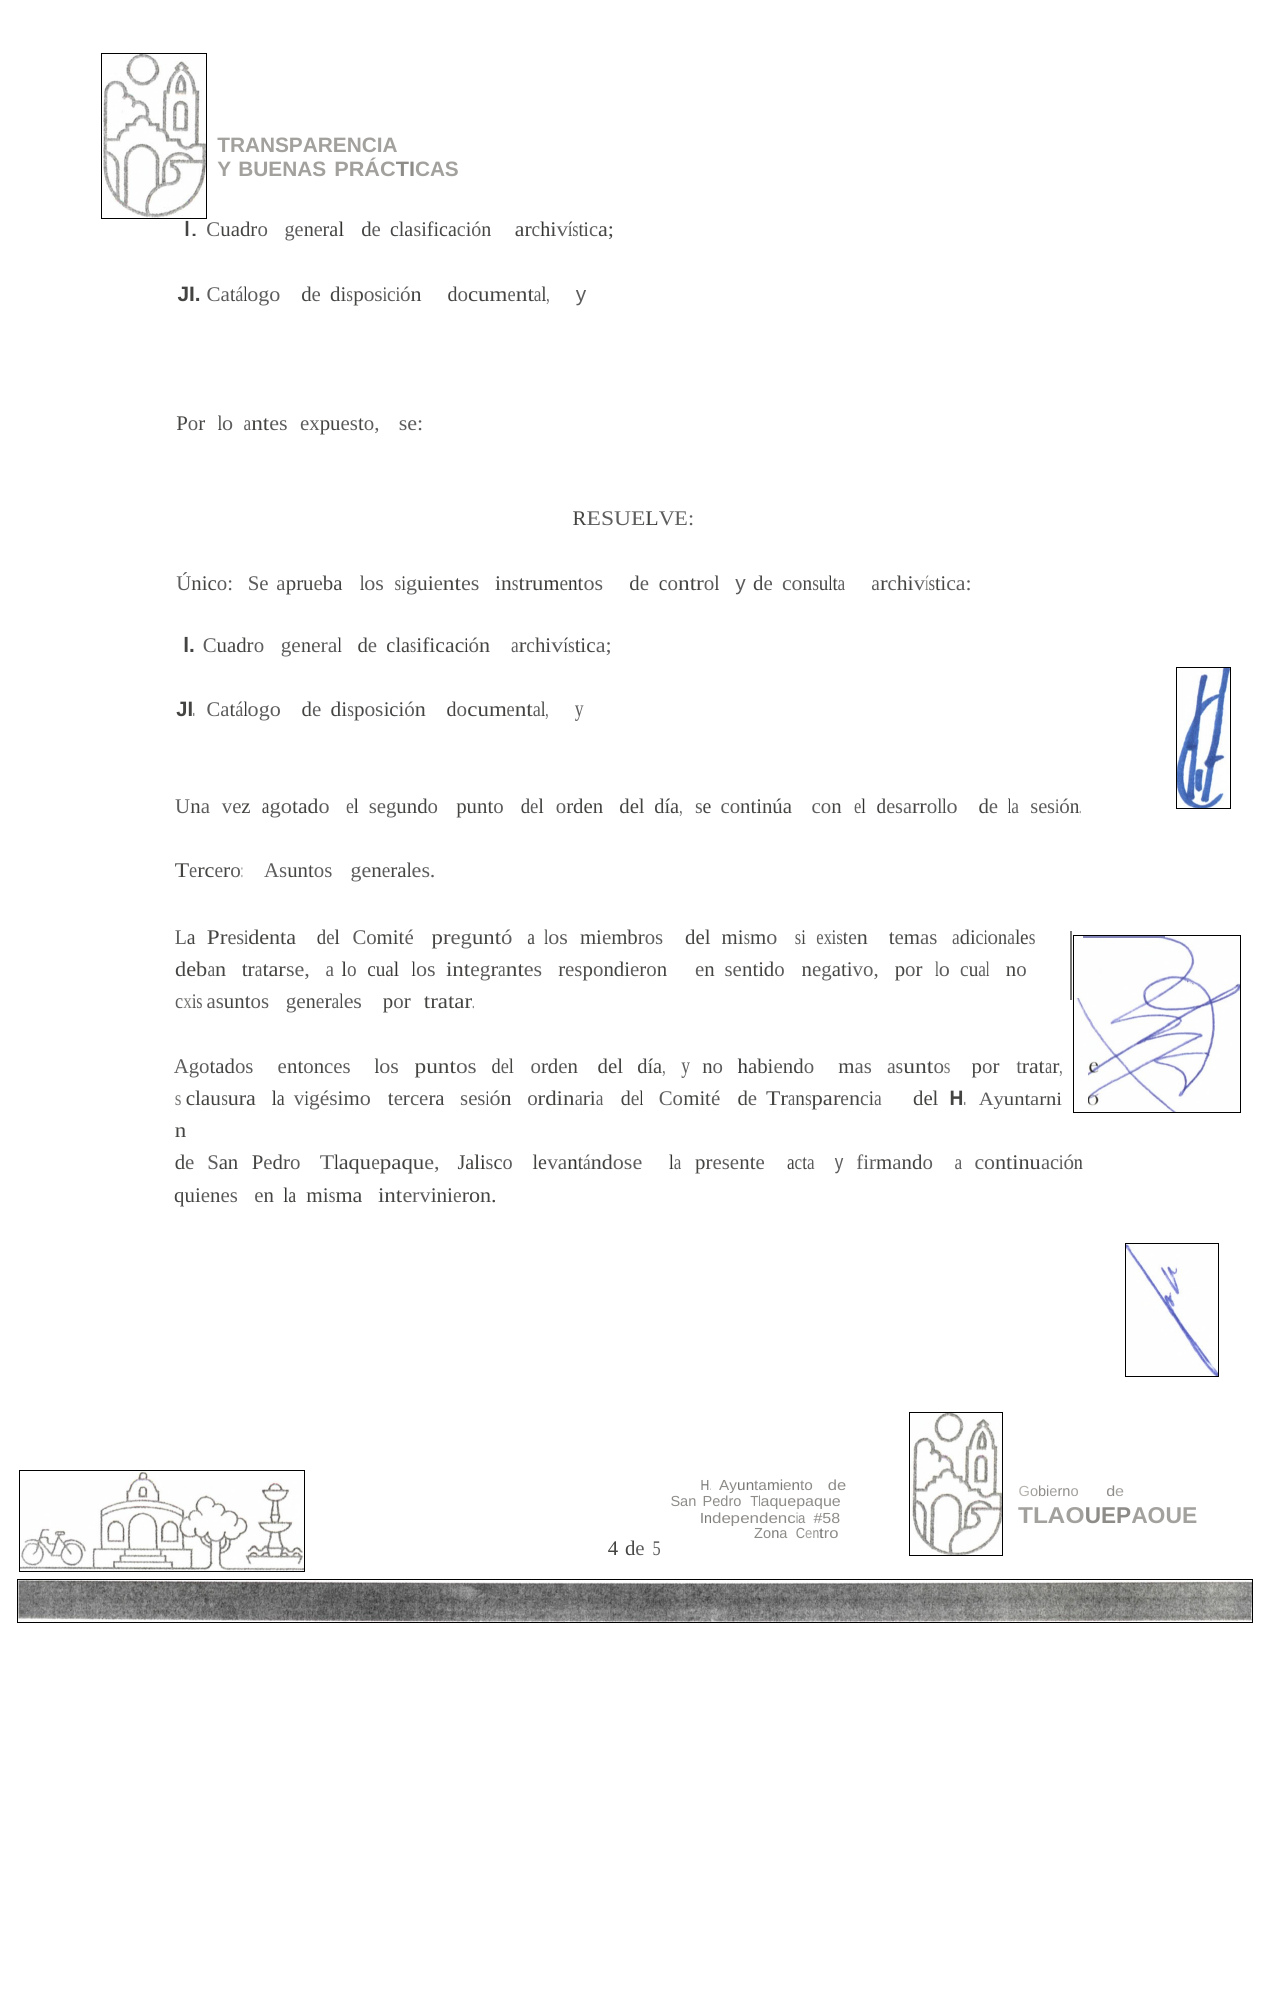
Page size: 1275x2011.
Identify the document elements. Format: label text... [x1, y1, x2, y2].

text Independencia #58 [700, 1510, 846, 1527]
picture [1177, 721, 1230, 808]
text H. Ayuntamiento de [700, 1476, 851, 1493]
picture [18, 1580, 1252, 1622]
text JI. Catálogo de disposición documental, y [177, 282, 1262, 306]
text Agotados entonces los puntos del orden del día, y no habiendo mas asuntos por tratar, s clausura la vigésimo tercera sesión ordinaria del Comité de Transparencia del H. Ayuntarni n [173, 1053, 1089, 1142]
picture [20, 1471, 304, 1536]
text TLAOUEPAOUE [1018, 1502, 1262, 1529]
picture [1177, 668, 1230, 695]
picture [20, 1560, 304, 1571]
text de San Pedro Tlaquepaque, Jalisco levantándose la presente acta y firmando a continuación [174, 1150, 1262, 1174]
text TRANSPARENCIA [217, 132, 1262, 156]
text l. Cuadro general de clasificación archivística; [183, 633, 1262, 657]
text Y BUENAS PRÁCTICAS [217, 157, 1262, 180]
picture [910, 1413, 1002, 1555]
text RESUELVE: [569, 506, 698, 530]
text JI. Catálogo de disposición documental, y [176, 695, 1262, 721]
text quienes en la misma intervinieron. [174, 1183, 1262, 1206]
picture [1074, 936, 1240, 1112]
text l. Cuadro general de clasificación archivística; [183, 217, 1262, 241]
picture [102, 54, 206, 218]
text 4 de 5 [6, 1536, 660, 1560]
text La Presidenta del Comité preguntó a los miembros del mismo si existen temas adicionales deban tratarse, a lo cual los integrantes respondieron en sentido negativo, por lo cual no cxis asuntos generales por tratar. [174, 925, 1063, 1013]
text Gobierno de [1018, 1483, 1262, 1499]
picture [1126, 1244, 1218, 1376]
text San Pedro Tlaquepaque [670, 1493, 846, 1510]
text Único: Se aprueba los siguientes instrumentos de control y de consulta archivística: [176, 571, 1262, 595]
text Una vez agotado el segundo punto del orden del día, se continúa con el desarrollo de la sesión. Tercero: Asuntos generales. [174, 793, 1083, 882]
text Por lo antes expuesto, se: [176, 411, 1262, 435]
text Zona Centro [754, 1527, 846, 1541]
